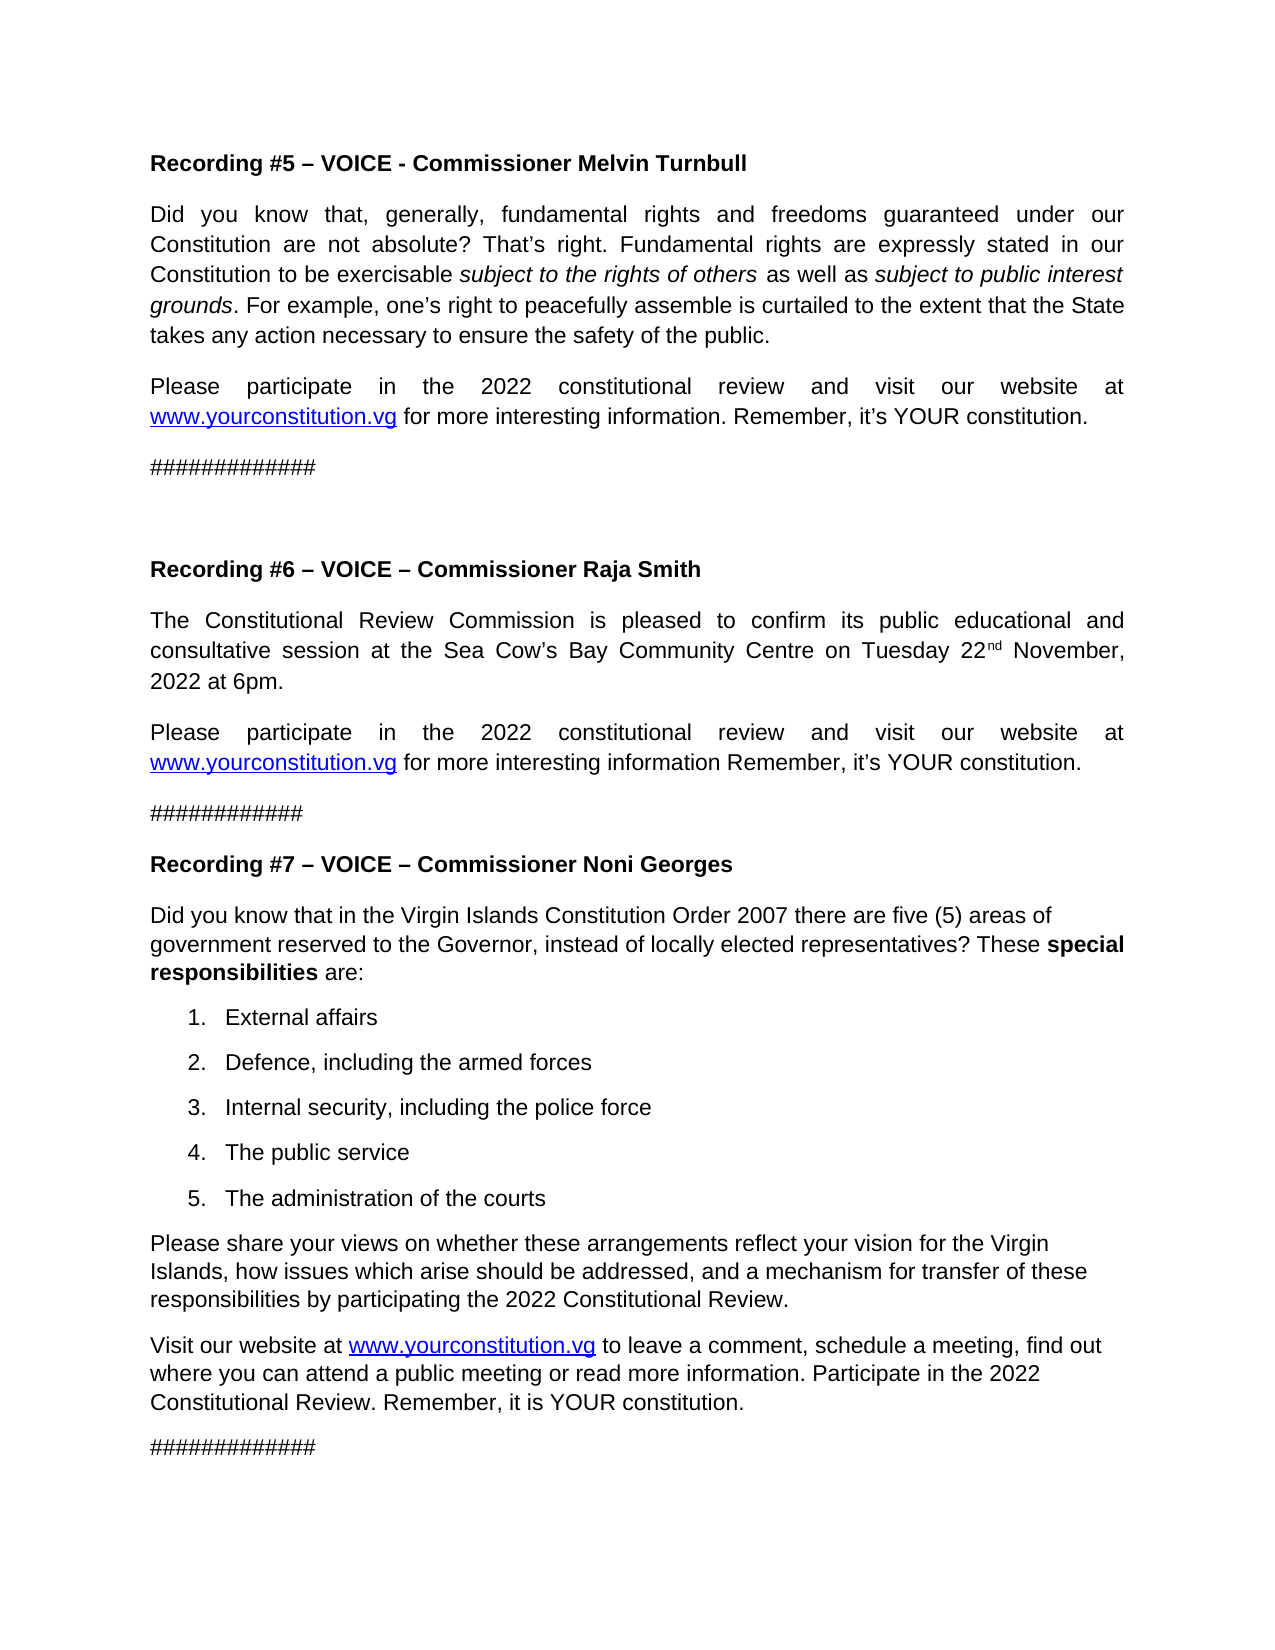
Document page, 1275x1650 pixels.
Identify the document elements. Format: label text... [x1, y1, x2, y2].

text ############ [150, 800, 1125, 826]
list Internal security, including the police force [187, 1094, 1125, 1121]
text Recording #6 – VOICE – Commissioner Raja Smith [150, 556, 1125, 583]
list The public service [187, 1139, 1125, 1166]
text Please participate in the 2022 constitutional review and visit our website at www.yourconstitution.vg for more interesting information Remember, it’s YOUR constitution. [150, 719, 1125, 775]
text The Constitutional Review Commission is pleased to confirm its public educational and consultative session at the Sea Cow’s Bay Community Centre on Tuesday 22nd November, 2022 at 6pm. [150, 607, 1125, 694]
list The administration of the courts [187, 1184, 1125, 1211]
text Please participate in the 2022 constitutional review and visit our website at www.yourconstitution.vg for more interesting information. Remember, it’s YOUR constitution. [150, 373, 1125, 429]
list External affairs [187, 1004, 1125, 1030]
text ############# [150, 454, 1125, 481]
text Recording #5 – VOICE - Commissioner Melvin Turnbull [150, 150, 1125, 176]
text Please share your views on whether these arrangements reflect your vision for the Virgin Islands, how issues which arise should be addressed, and a mechanism for transfer of these responsibilities by participating the 2022 Constitutional Review. [150, 1229, 1125, 1313]
text Did you know that in the Virgin Islands Constitution Order 2007 there are five (5) areas of government reserved to the Governor, instead of locally elected representatives? These special responsibilities are: [150, 902, 1125, 985]
text Visit our website at www.yourconstitution.vg to leave a comment, schedule a meeting, find out where you can attend a public meeting or read more information. Participate in the 2022 Constitutional Review. Remember, it is YOUR constitution. [150, 1332, 1125, 1415]
text Did you know that, generally, fundamental rights and freedoms guaranteed under our Constitution are not absolute? That’s right. Fundamental rights are expressly stated in our Constitution to be exercisable subject to the rights of others as well as subject to public interest grounds. For example, one’s right to peacefully assemble is curtailed to the extent that the State takes any action necessary to ensure the safety of the public. [150, 201, 1125, 348]
list Defence, including the armed forces [187, 1049, 1125, 1076]
text Recording #7 – VOICE – Commissioner Noni Georges [150, 851, 1125, 877]
text ############# [150, 1433, 1125, 1460]
